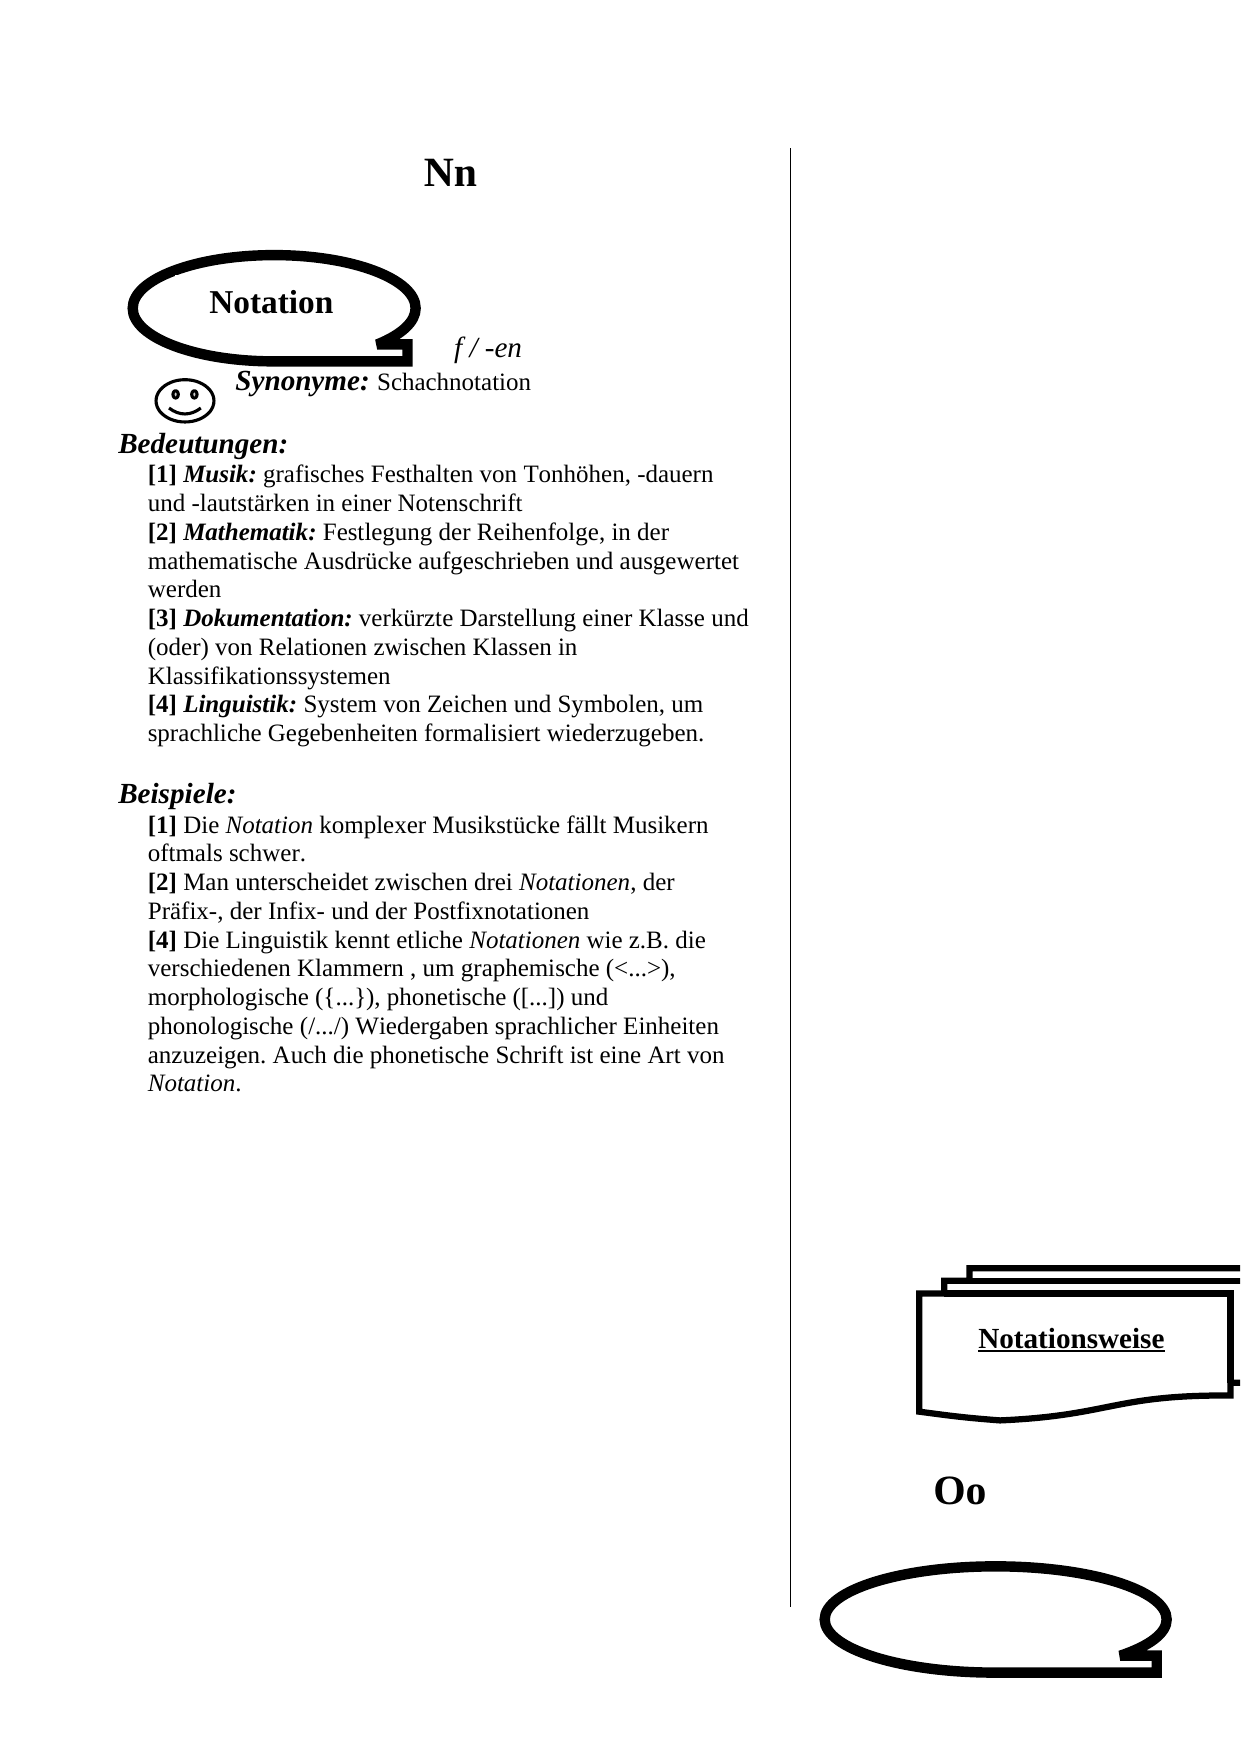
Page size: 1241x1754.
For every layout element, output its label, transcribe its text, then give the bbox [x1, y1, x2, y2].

text [2] Man unterscheidet zwischen drei Notationen, der Präfix-, der Infix- und der Postfixnotationen [148, 867, 753, 925]
text [3] Dokumentation: verkürzte Darstellung einer Klasse und (oder) von Relationen zwischen Klassen in Klassifikationssystemen [148, 603, 753, 689]
text [2] Mathematik: Festlegung der Reihenfolge, in der mathematische Ausdrücke aufgeschrieben und ausgewertet werden [148, 517, 753, 603]
text [4] Linguistik: System von Zeichen und Symbolen, um sprachliche Gegebenheiten formalisiert wiederzugeben. [148, 689, 753, 747]
text f / -en [401, 330, 753, 363]
text Synonyme: Schachnotation [148, 363, 753, 397]
text f / -en [148, 340, 215, 363]
text Beispiele: [118, 776, 753, 810]
text Oo [827, 1465, 1093, 1513]
text Nn [148, 148, 753, 196]
text [1] Die Notation komplexer Musikstücke fällt Musikern oftmals schwer. [148, 810, 753, 867]
text [1] Musik: grafisches Festhalten von Tonhöhen, -dauern und -lautstärken in einer Notenschrift [148, 459, 753, 517]
text Bedeutungen: [118, 426, 753, 459]
text [4] Die Linguistik kennt etliche Notationen wie z.B. die verschiedenen Klammern , um graphemische (<...>), morphologische ({...}), phonetische ([...]) und phonologische (/.../) Wiedergaben sprachlicher Einheiten anzuzeigen. Auch die phonetische Schrift ist eine Art von Notation. [148, 925, 753, 1097]
